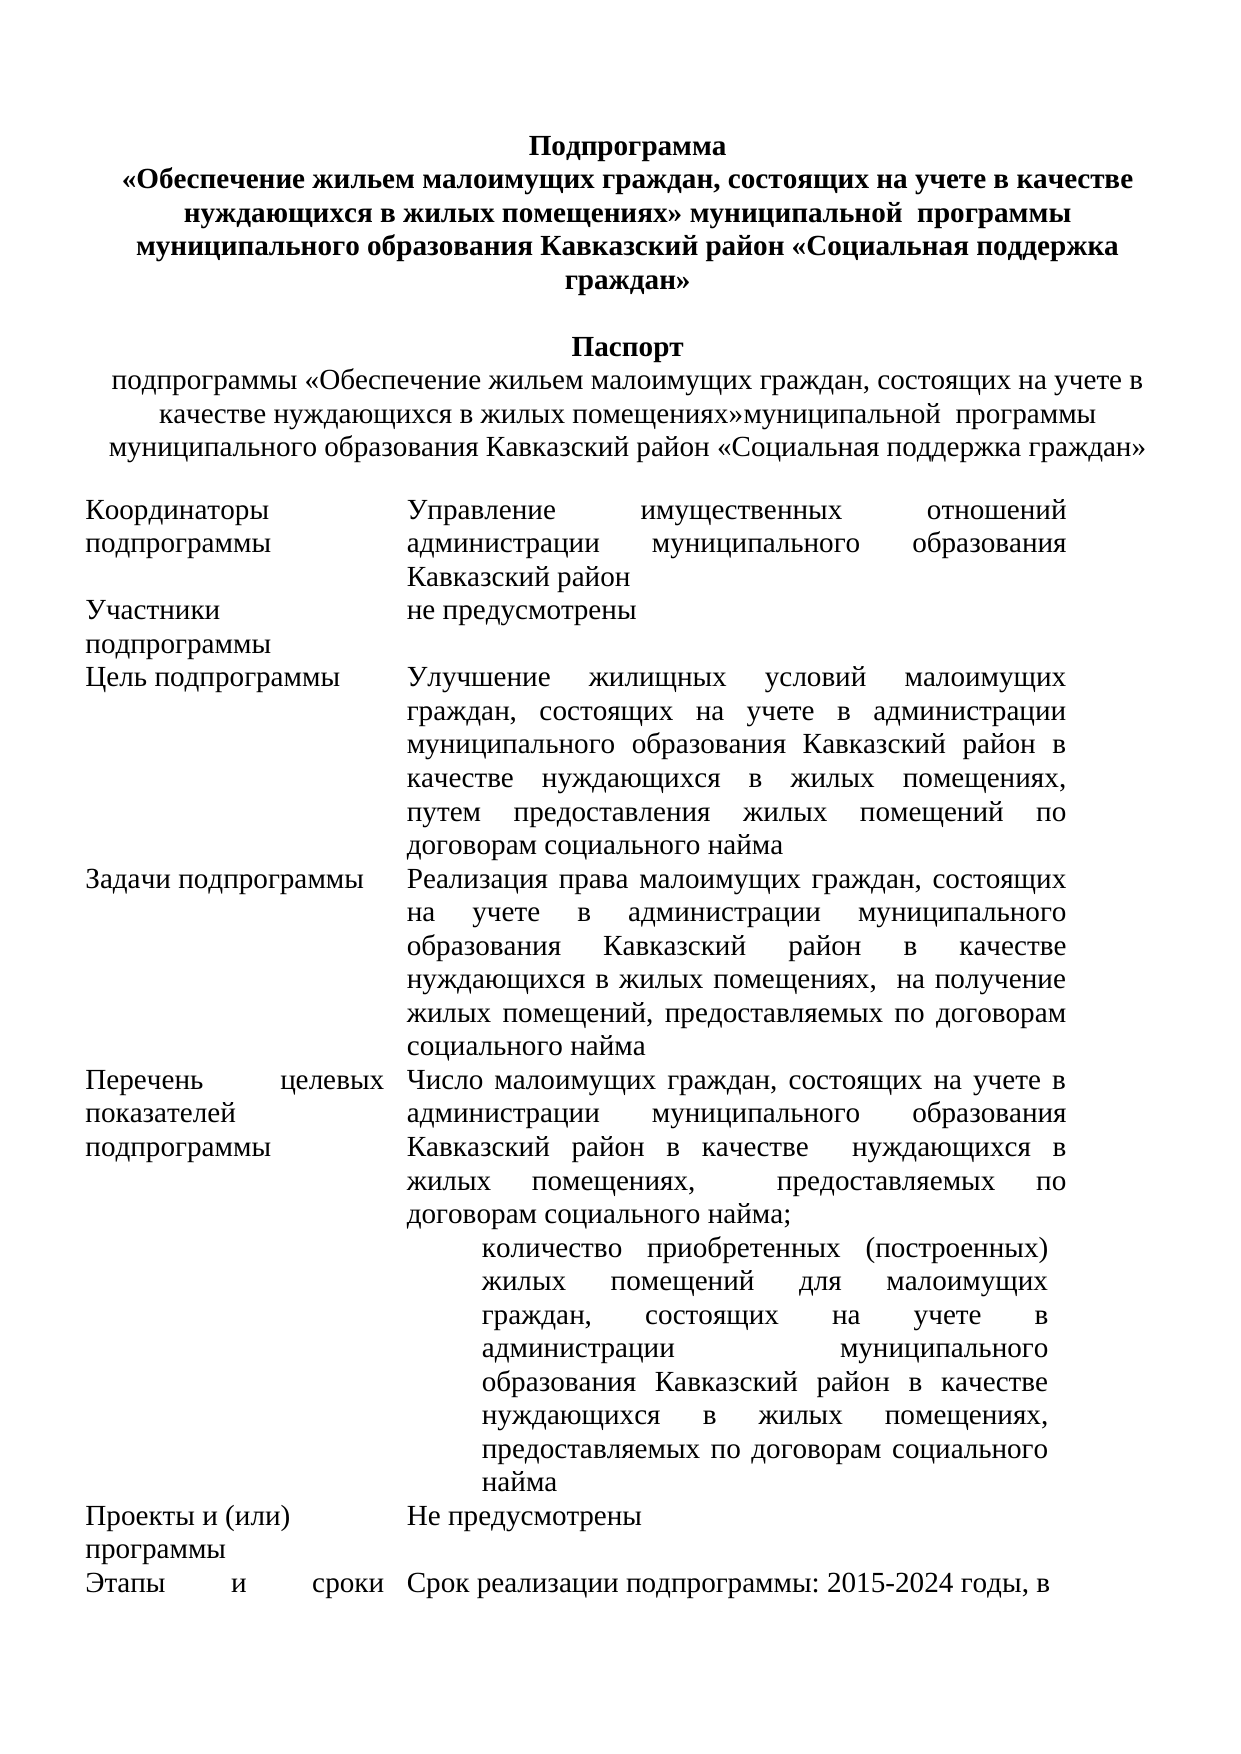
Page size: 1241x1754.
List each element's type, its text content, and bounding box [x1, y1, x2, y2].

text Паспорт [74, 329, 1181, 362]
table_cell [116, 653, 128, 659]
text «Обеспечение жильем малоимущих граждан, состоящих на учете в качестве нуждающихся в жилых помещениях» муниципальной программы муниципального образования Кавказский район «Социальная поддержка граждан» [74, 161, 1181, 295]
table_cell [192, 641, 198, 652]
text подпрограммы «Обеспечение жильем малоимущих граждан, состоящих на учете в качестве нуждающихся в жилых помещениях»муниципальной программы муниципального образования Кавказский район «Социальная поддержка граждан» [74, 362, 1181, 463]
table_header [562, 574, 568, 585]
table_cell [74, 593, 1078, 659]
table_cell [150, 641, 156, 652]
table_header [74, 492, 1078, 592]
text Подпрограмма [74, 128, 1181, 161]
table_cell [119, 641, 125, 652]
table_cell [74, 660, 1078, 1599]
